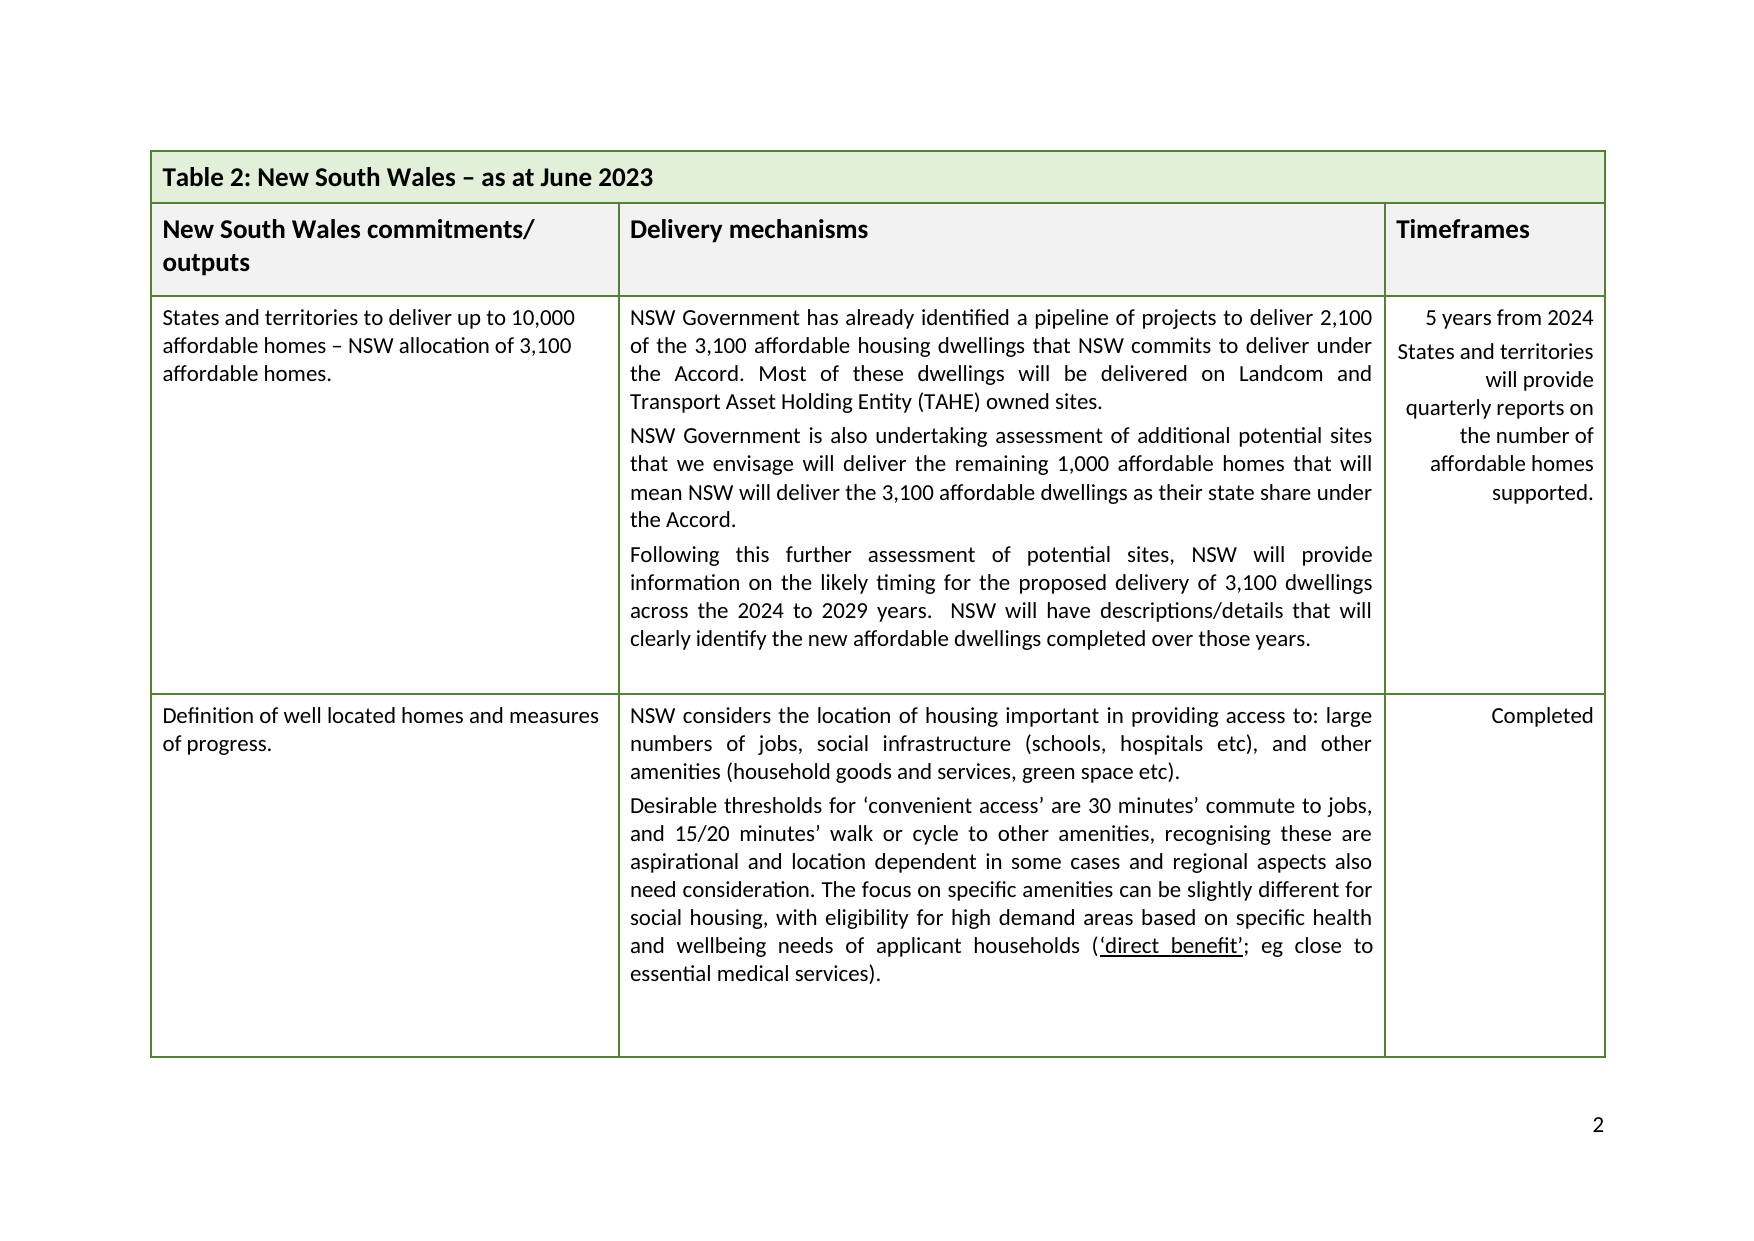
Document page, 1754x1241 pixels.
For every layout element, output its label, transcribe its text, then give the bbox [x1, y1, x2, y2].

table_cell 5 years from 2024 States and territories will provide quarterly reports on the number of affordable homes supported. [1386, 297, 1604, 692]
table_cell NSW Government has already identified a pipeline of projects to deliver 2,100 of the 3,100 affordable housing dwellings that NSW commits to deliver under the Accord. Most of these dwellings will be delivered on Landcom and Transport Asset Holding Entity (TAHE) owned sites. NSW Government is also undertaking assessment of additional potential sites that we envisage will deliver the remaining 1,000 affordable homes that will mean NSW will deliver the 3,100 affordable dwellings as their state share under the Accord. Following this further assessment of potential sites, NSW will provide information on the likely timing for the proposed delivery of 3,100 dwellings across the 2024 to 2029 years. NSW will have descriptions/details that will clearly identify the new affordable dwellings completed over those years. [620, 297, 1384, 692]
table_cell Definition of well located homes and measures of progress. [152, 695, 618, 1056]
table_cell States and territories to deliver up to 10,000 affordable homes – NSW allocation of 3,100 affordable homes. [152, 297, 618, 692]
table_cell NSW considers the location of housing important in providing access to: large numbers of jobs, social infrastructure (schools, hospitals etc), and other amenities (household goods and services, green space etc). Desirable thresholds for ‘convenient access’ are 30 minutes’ commute to jobs, and 15/20 minutes’ walk or cycle to other amenities, recognising these are aspirational and location dependent in some cases and regional aspects also need consideration. The focus on specific amenities can be slightly different for social housing, with eligibility for high demand areas based on specific health and wellbeing needs of applicant households (‘direct benefit’; eg close to essential medical services). [620, 695, 1384, 1056]
table_cell Delivery mechanisms [620, 204, 1384, 295]
table_cell New South Wales commitments/ outputs [152, 204, 618, 295]
table_cell Completed [1386, 695, 1604, 1056]
table_header Table 2: New South Wales – as at June 2023 [152, 152, 1604, 202]
table_cell Timeframes [1386, 204, 1604, 295]
